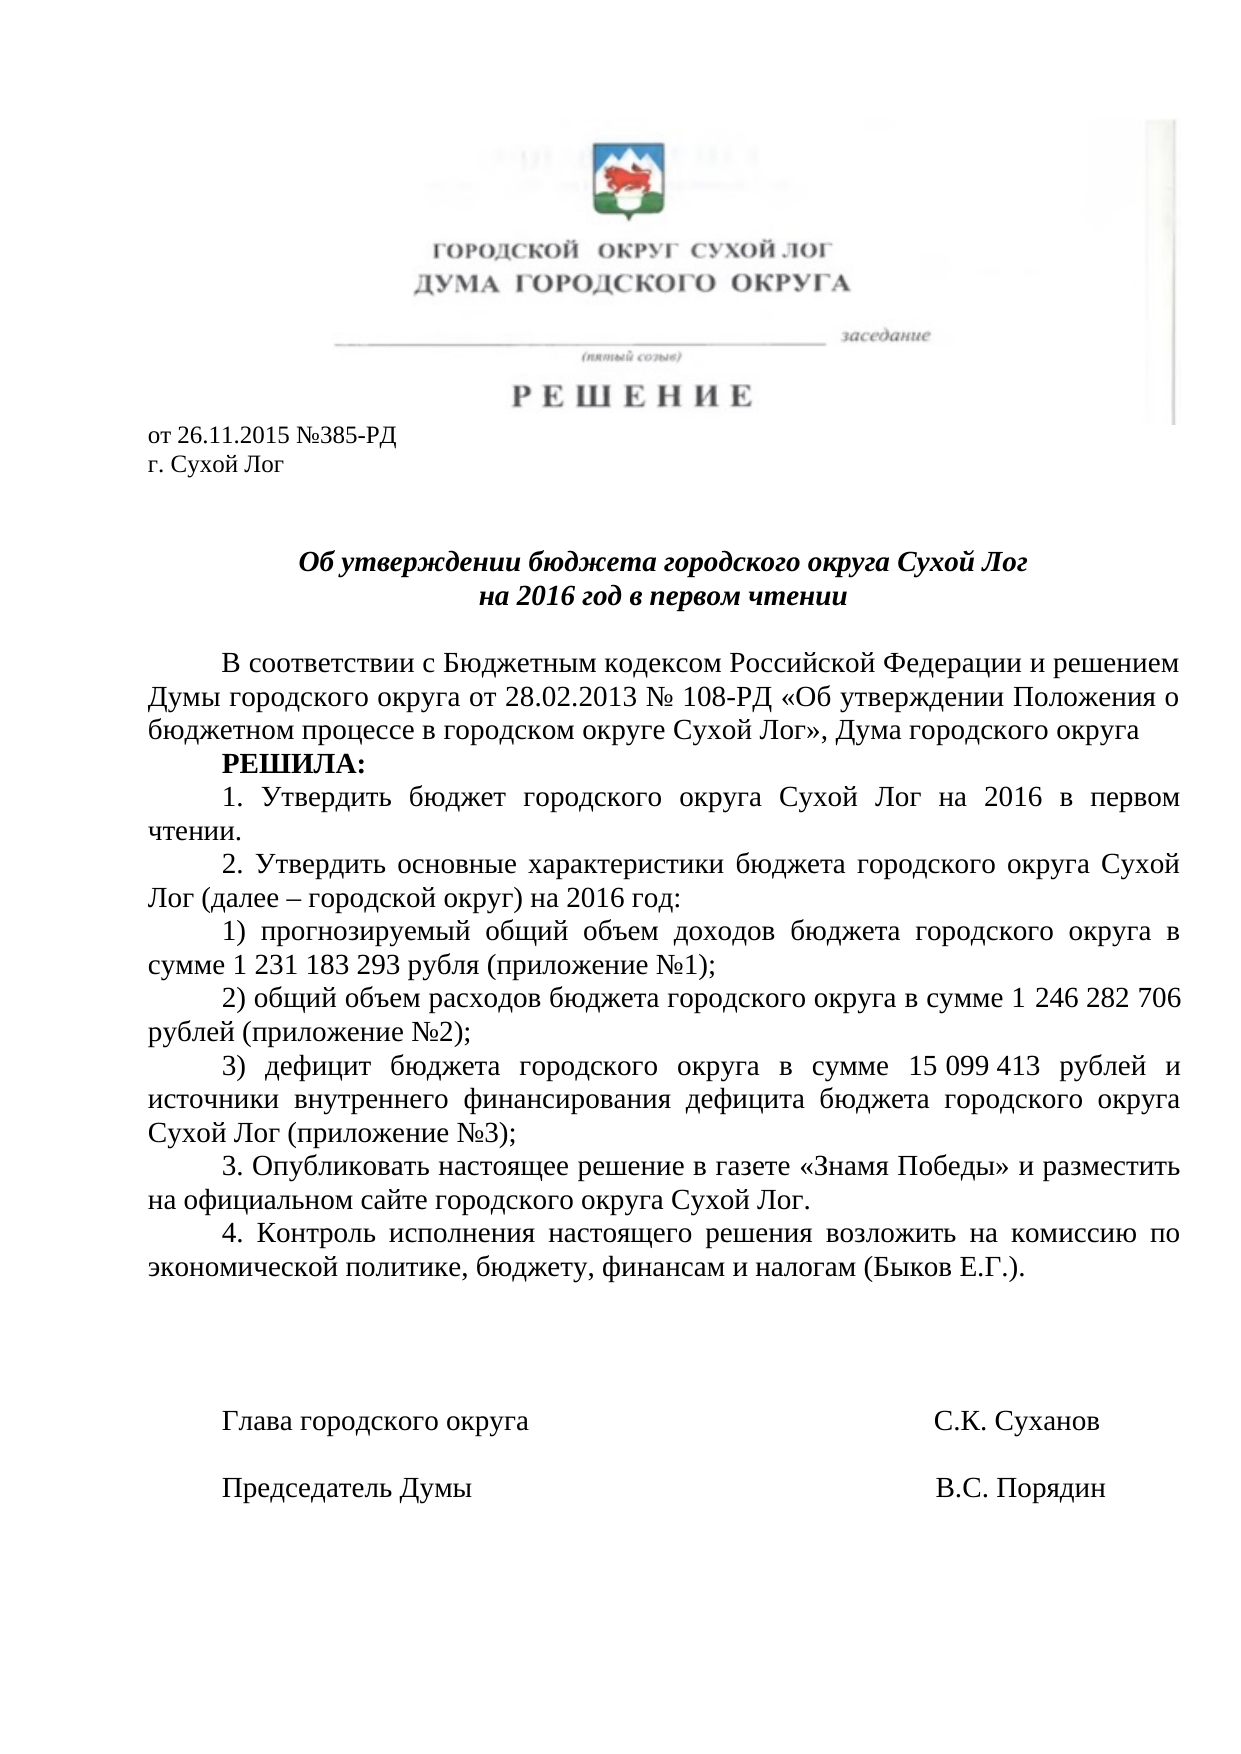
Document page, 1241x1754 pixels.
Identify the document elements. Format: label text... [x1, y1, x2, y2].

text 3. Опубликовать настоящее решение в газете «Знамя Победы» и разместить на официальном сайте городского округа Сухой Лог. [148, 1148, 1181, 1215]
text на 2016 год в первом чтении [148, 578, 1181, 612]
text 2) общий объем расходов бюджета городского округа в сумме 1 246 282 706 рублей (приложение №2); [148, 981, 1181, 1048]
text Об утверждении бюджета городского округа Сухой Лог [148, 544, 1181, 578]
text 1. Утвердить бюджет городского округа Сухой Лог на 2016 в первом чтении. [148, 779, 1181, 846]
text от 26.11.2015 №385-РД [148, 425, 1181, 449]
text 2. Утвердить основные характеристики бюджета городского округа Сухой Лог (далее – городской округ) на 2016 год: [148, 846, 1181, 913]
text Председатель Думы В.С. Порядин [148, 1470, 1181, 1503]
text В соответствии с Бюджетным кодексом Российской Федерации и решением Думы городского округа от 28.02.2013 № 108-РД «Об утверждении Положения о бюджетном процессе в городском округе Сухой Лог», Дума городского округа [148, 645, 1181, 746]
text 4. Контроль исполнения настоящего решения возложить на комиссию по экономической политике, бюджету, финансам и налогам (Быков Е.Г.). [148, 1215, 1181, 1282]
title РЕШИЛА: [148, 746, 1181, 779]
picture [78, 118, 1182, 425]
text 3) дефицит бюджета городского округа в сумме 15 099 413 рублей и источники внутреннего финансирования дефицита бюджета городского округа Сухой Лог (приложение №3); [148, 1048, 1181, 1148]
text г. Сухой Лог [148, 449, 1181, 477]
text 1) прогнозируемый общий объем доходов бюджета городского округа в сумме 1 231 183 293 рубля (приложение №1); [148, 913, 1181, 981]
text Глава городского округа С.К. Суханов [148, 1403, 1181, 1436]
